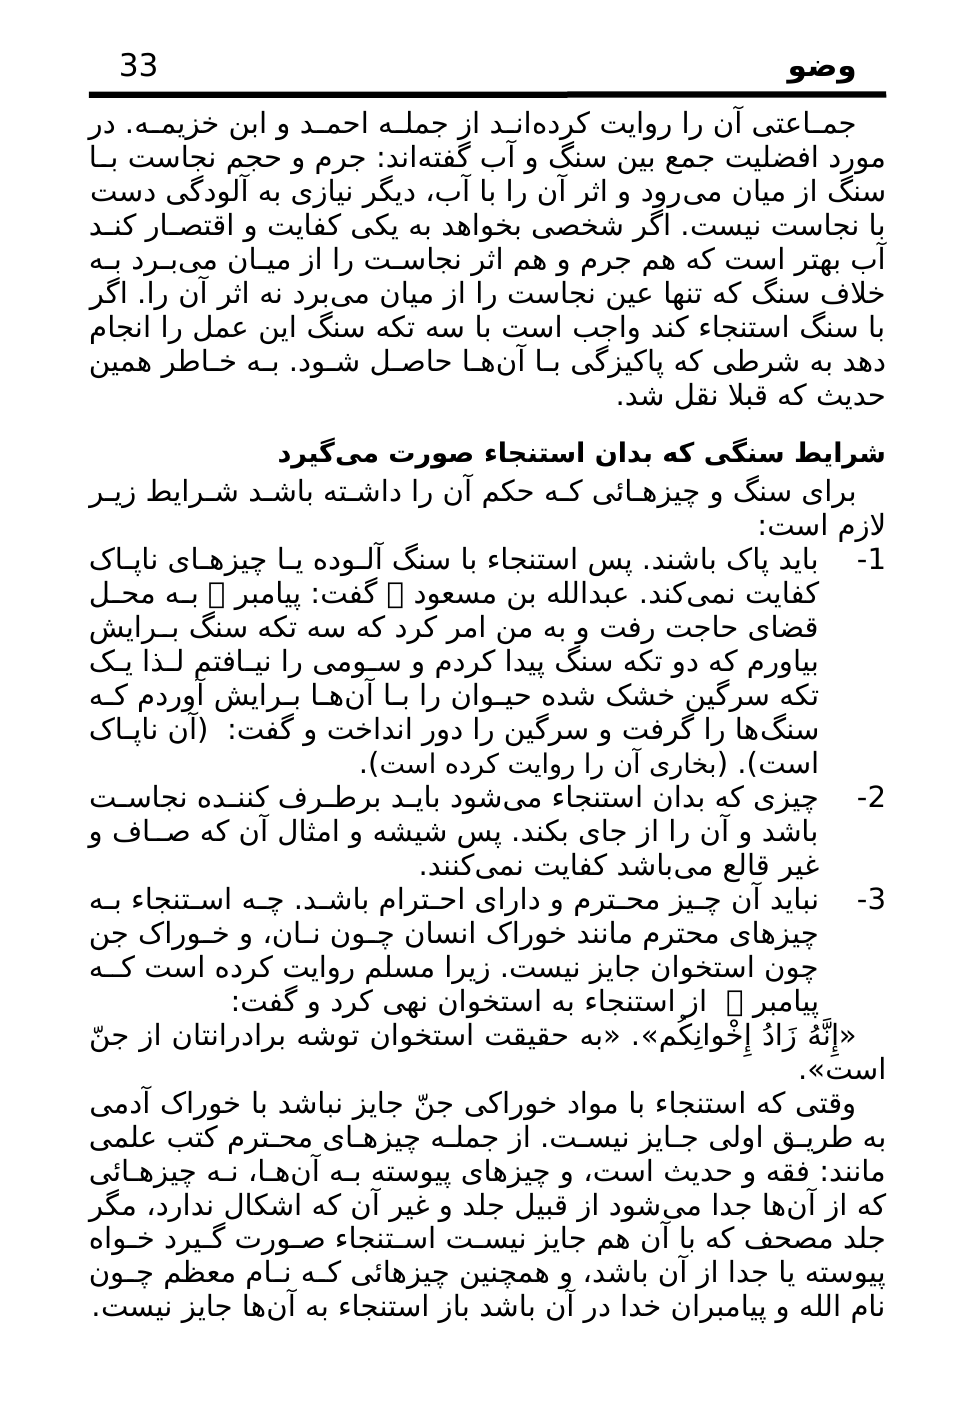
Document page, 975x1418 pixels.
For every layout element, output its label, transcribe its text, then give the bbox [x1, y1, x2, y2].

text وقتی که استنجاء با مواد خوراکی جنّ جایز نباشد با خوراک آدمی به طریق اولی جایز نیست. از جمله چیزهای محترم کتب علمی مانند: فقه و حدیث است، و چیزهای پیوسته به آن‌ها، نه چیزهائی که از آن‌ها جدا می‌شود از قبیل جلد و غیر آن که اشکال ندارد، مگر جلد مصحف که با آن هم جایز نیست استنجاء صورت گیرد خواه پیوسته یا جدا از آن باشد، و همچنین چیزهائی که نام معظم چون نام الله و پیامبران خدا در آن باشد باز استنجاء به آن‌ها جایز نیست. [89, 1086, 886, 1324]
text جماعتی آن را روایت کرده‌اند از جمله احمد و ابن خزیمه. در مورد افضلیت جمع بین سنگ و آب گفته‌اند: جرم و حجم نجاست با سنگ از میان می‌رود و اثر آن را با آب، دیگر نیازی به آلودگی دست با نجاست نیست. اگر شخصی بخواهد به یکی کفایت و اقتصار کند آب بهتر است که هم جرم و هم اثر نجاست را از میان می‌برد به خلاف سنگ که تنها عین نجاست را از میان می‌برد نه اثر آن را. اگر با سنگ استنجاء کند واجب است با سه تکه سنگ این عمل را انجام دهد به شرطی که پاکیزگی با آن‌ها حاصل شود. به خاطر همین حدیث که قبلا نقل شد. [89, 106, 886, 412]
list نباید آن چیز محترم و دارای احترام باشد. چه استنجاء به چیزهای محترم مانند خوراک انسان چون نان، و خوراک جن چون استخوان جایز نیست. زیرا مسلم روایت کرده است که پیامبر از استنجاء به استخوان نهی کرد و گفت: [89, 882, 857, 1018]
text برای سنگ و چیزهائی که حکم آن را داشته باشد شرایط زیر لازم است: [89, 475, 886, 543]
list باید پاک باشند. پس استنجاء با سنگ آلوده یا چیزهای ناپاک کفایت نمی‌کند. عبدالله بن مسعود گفت: پیامبر به محل قضای حاجت رفت و به من امر کرد که سه تکه سنگ برایش بیاورم که دو تکه سنگ پیدا کردم و سومی را نیافتم لذا یک تکه سرگین خشک شده حیوان را با آن‌ها برایش آوردم که سنگ‌ها را گرفت و سرگین را دور انداخت و گفت: (آن ناپاک است). (بخاری آن را روایت کرده است). [89, 543, 857, 780]
text شرایط سنگی که بدان استنجاء صورت می‌گیرد [89, 437, 886, 468]
text «إِنَّهُ زَادُ إِخْوانِکُم». «به حقیقت استخوان توشه برادرانتان از جنّ است». [89, 1018, 886, 1086]
list چیزی که بدان استنجاء می‌شود باید برطرف کننده نجاست باشد و آن را از جای بکند. پس شیشه و امثال آن که صاف و غیر قالع می‌باشد کفایت نمی‌کنند. [89, 780, 857, 882]
